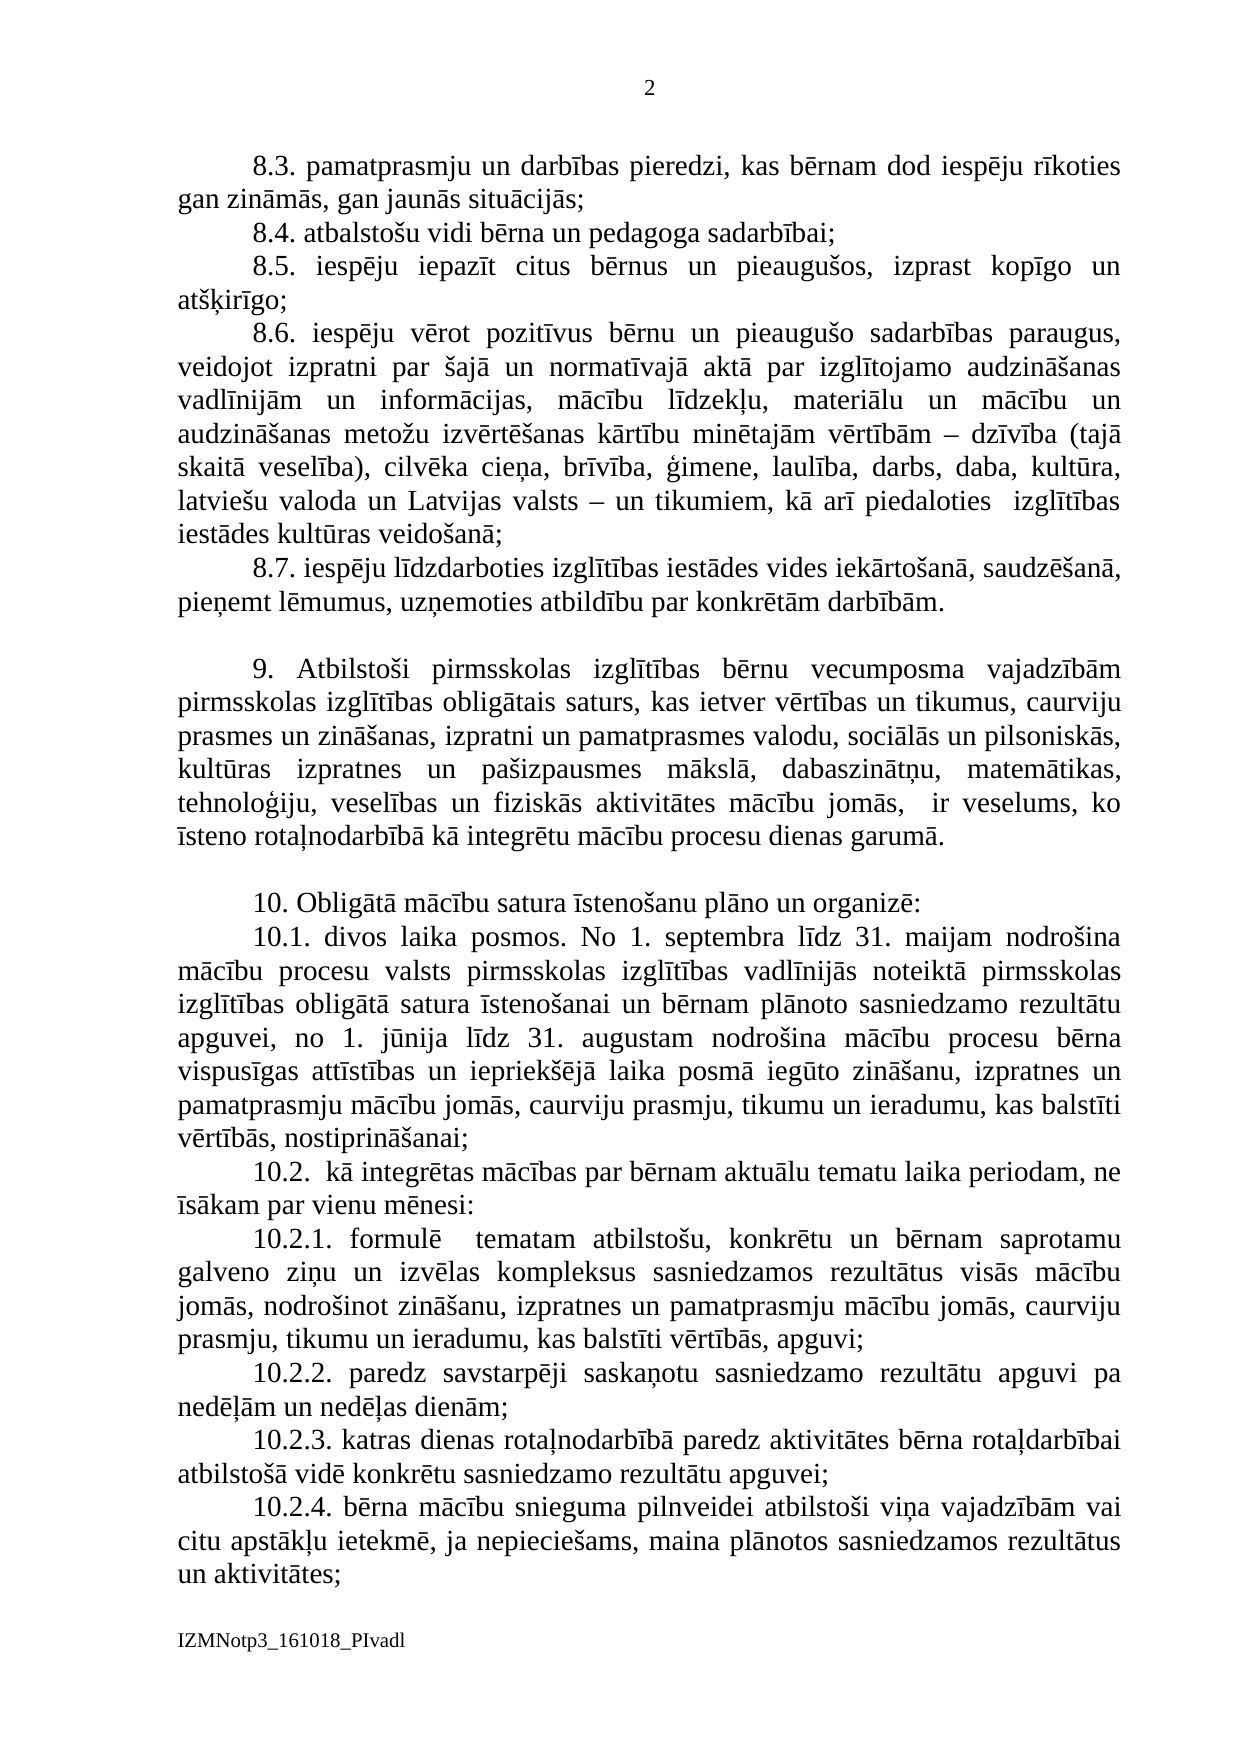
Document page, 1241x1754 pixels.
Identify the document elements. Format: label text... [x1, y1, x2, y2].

text 8.7. iespēju līdzdarboties izglītības iestādes vides iekārtošanā, saudzēšanā, pieņemt lēmumus, uzņemoties atbildību par konkrētām darbībām. [177, 550, 1122, 617]
text 8.3. pamatprasmju un darbības pieredzi, kas bērnam dod iespēju rīkoties gan zināmās, gan jaunās situācijās; [177, 148, 1122, 215]
text 10.1. divos laika posmos. No 1. septembra līdz 31. maijam nodrošina mācību procesu valsts pirmsskolas izglītības vadlīnijās noteiktā pirmsskolas izglītības obligātā satura īstenošanai un bērnam plānoto sasniedzamo rezultātu apguvei, no 1. jūnija līdz 31. augustam nodrošina mācību procesu bērna vispusīgas attīstības un iepriekšējā laika posmā iegūto zināšanu, izpratnes un pamatprasmju mācību jomās, caurviju prasmju, tikumu un ieradumu, kas balstīti vērtībās, nostiprināšanai; [177, 919, 1122, 1154]
text 10. Obligātā mācību satura īstenošanu plāno un organizē: [177, 886, 1122, 919]
text 10.2. kā integrētas mācības par bērnam aktuālu tematu laika periodam, ne īsākam par vienu mēnesi: [177, 1154, 1122, 1221]
text 10.2.1. formulē tematam atbilstošu, konkrētu un bērnam saprotamu galveno ziņu un izvēlas kompleksus sasniedzamos rezultātus visās mācību jomās, nodrošinot zināšanu, izpratnes un pamatprasmju mācību jomās, caurviju prasmju, tikumu un ieradumu, kas balstīti vērtībās, apguvi; [177, 1221, 1122, 1355]
text 8.5. iespēju iepazīt citus bērnus un pieaugušos, izprast kopīgo un atšķirīgo; [177, 248, 1122, 315]
text 8.6. iespēju vērot pozitīvus bērnu un pieaugušo sadarbības paraugus, veidojot izpratni par šajā un normatīvajā aktā par izglītojamo audzināšanas vadlīnijām un informācijas, mācību līdzekļu, materiālu un mācību un audzināšanas metožu izvērtēšanas kārtību minētajām vērtībām – dzīvība (tajā skaitā veselība), cilvēka cieņa, brīvība, ģimene, laulība, darbs, daba, kultūra, latviešu valoda un Latvijas valsts – un tikumiem, kā arī piedaloties izglītības iestādes kultūras veidošanā; [177, 315, 1122, 550]
text 8.4. atbalstošu vidi bērna un pedagoga sadarbībai; [177, 215, 1122, 248]
text 10.2.2. paredz savstarpēji saskaņotu sasniedzamo rezultātu apguvi pa nedēļām un nedēļas dienām; [177, 1355, 1122, 1422]
text 10.2.4. bērna mācību snieguma pilnveidei atbilstoši viņa vajadzībām vai citu apstākļu ietekmē, ja nepieciešams, maina plānotos sasniedzamos rezultātus un aktivitātes; [177, 1489, 1122, 1590]
text 10.2.3. katras dienas rotaļnodarbībā paredz aktivitātes bērna rotaļdarbībai atbilstošā vidē konkrētu sasniedzamo rezultātu apguvei; [177, 1422, 1122, 1489]
text 9. Atbilstoši pirmsskolas izglītības bērnu vecumposma vajadzībām pirmsskolas izglītības obligātais saturs, kas ietver vērtības un tikumus, caurviju prasmes un zināšanas, izpratni un pamatprasmes valodu, sociālās un pilsoniskās, kultūras izpratnes un pašizpausmes mākslā, dabaszinātņu, matemātikas, tehnoloģiju, veselības un fiziskās aktivitātes mācību jomās, ir veselums, ko īsteno rotaļnodarbībā kā integrētu mācību procesu dienas garumā. [177, 651, 1122, 852]
